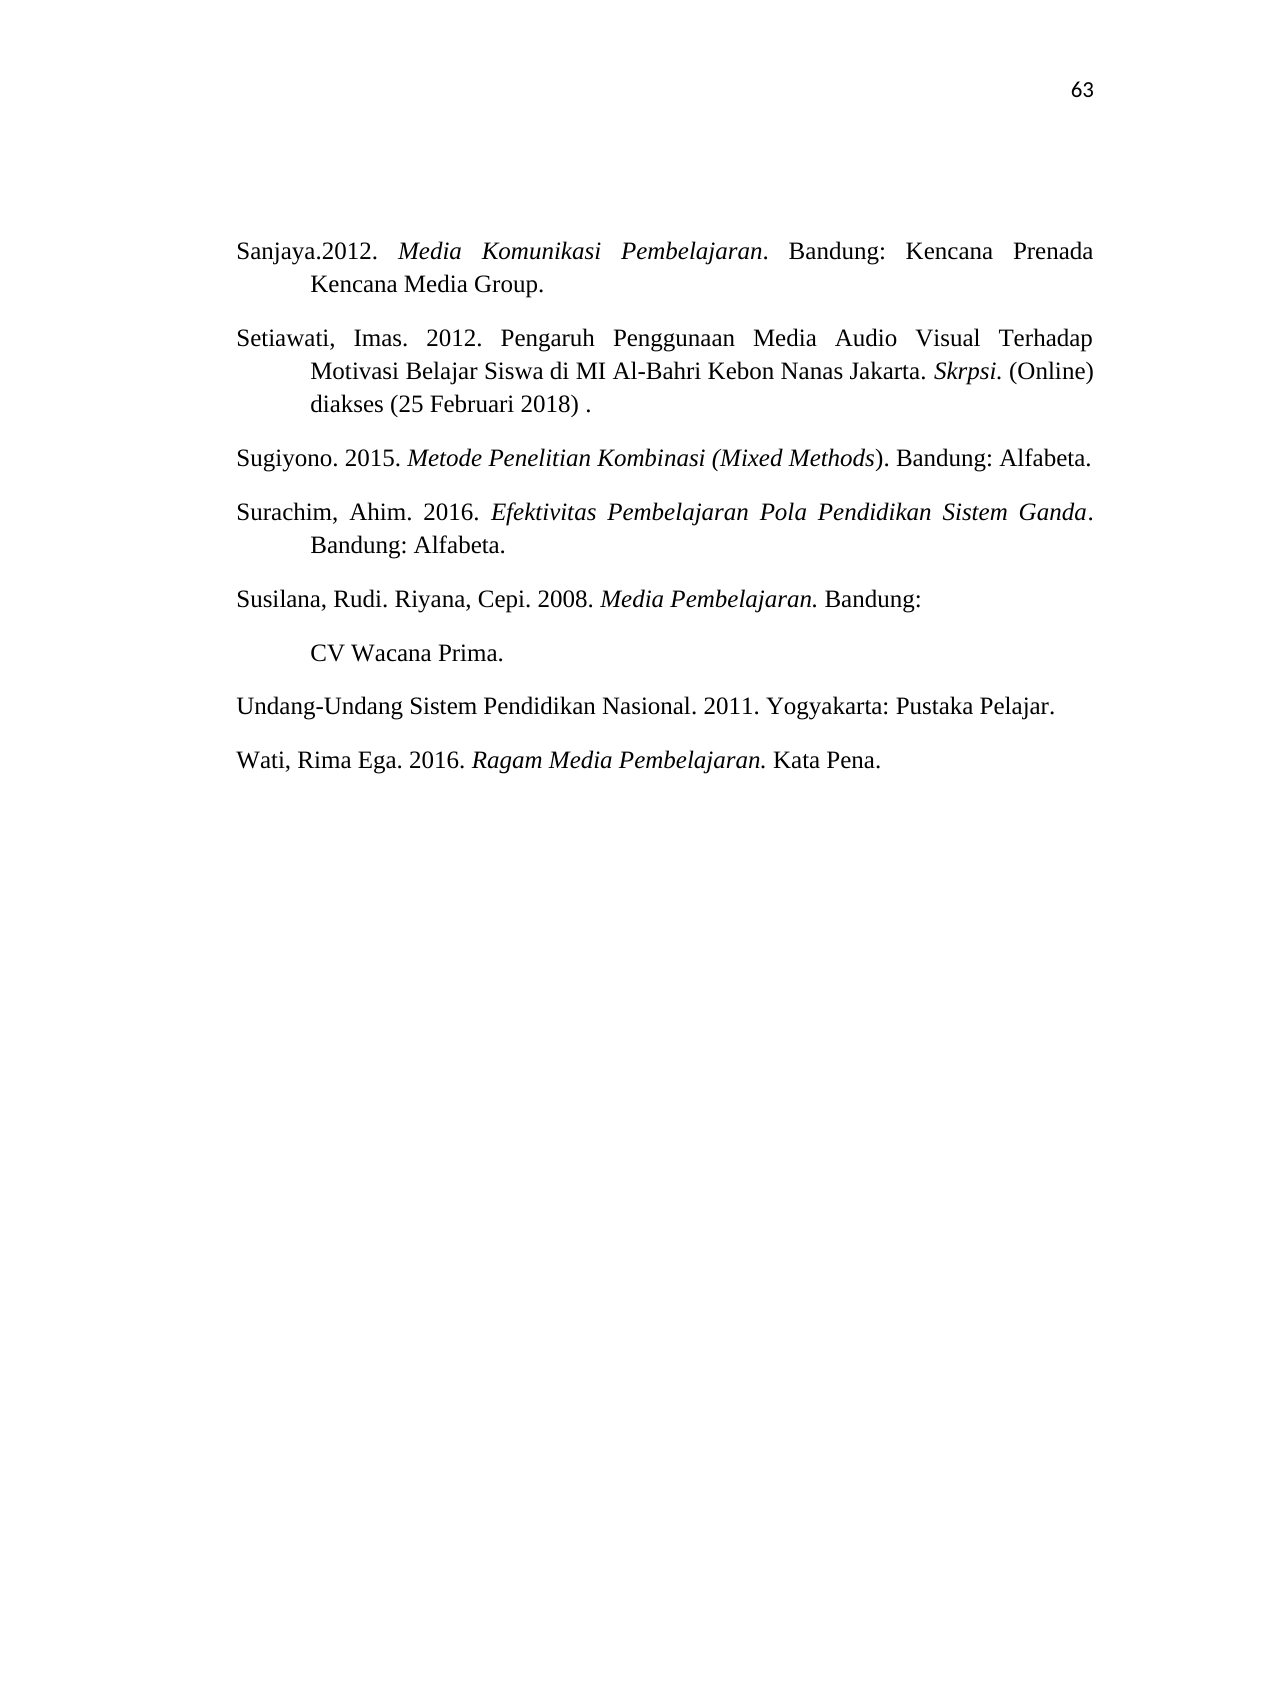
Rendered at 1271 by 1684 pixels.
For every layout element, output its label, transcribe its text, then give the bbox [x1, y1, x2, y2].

text Sugiyono. 2015. Metode Penelitian Kombinasi (Mixed Methods). Bandung: Alfabeta. [236, 443, 1094, 472]
text CV Wacana Prima. [236, 638, 1094, 666]
text Undang-Undang Sistem Pendidikan Nasional. 2011. Yogyakarta: Pustaka Pelajar. [236, 691, 1094, 720]
text Wati, Rima Ega. 2016. Ragam Media Pembelajaran. Kata Pena. [236, 745, 1094, 774]
text Setiawati, Imas. 2012. Pengaruh Penggunaan Media Audio Visual Terhadap Motivasi Belajar Siswa di MI Al-Bahri Kebon Nanas Jakarta. Skrpsi. (Online) diakses (25 Februari 2018) . [236, 323, 1094, 418]
text Surachim, Ahim. 2016. Efektivitas Pembelajaran Pola Pendidikan Sistem Ganda. Bandung: Alfabeta. [236, 497, 1094, 559]
text Sanjaya.2012. Media Komunikasi Pembelajaran. Bandung: Kencana Prenada Kencana Media Group. [236, 236, 1094, 298]
text Susilana, Rudi. Riyana, Cepi. 2008. Media Pembelajaran. Bandung: [236, 584, 1094, 612]
